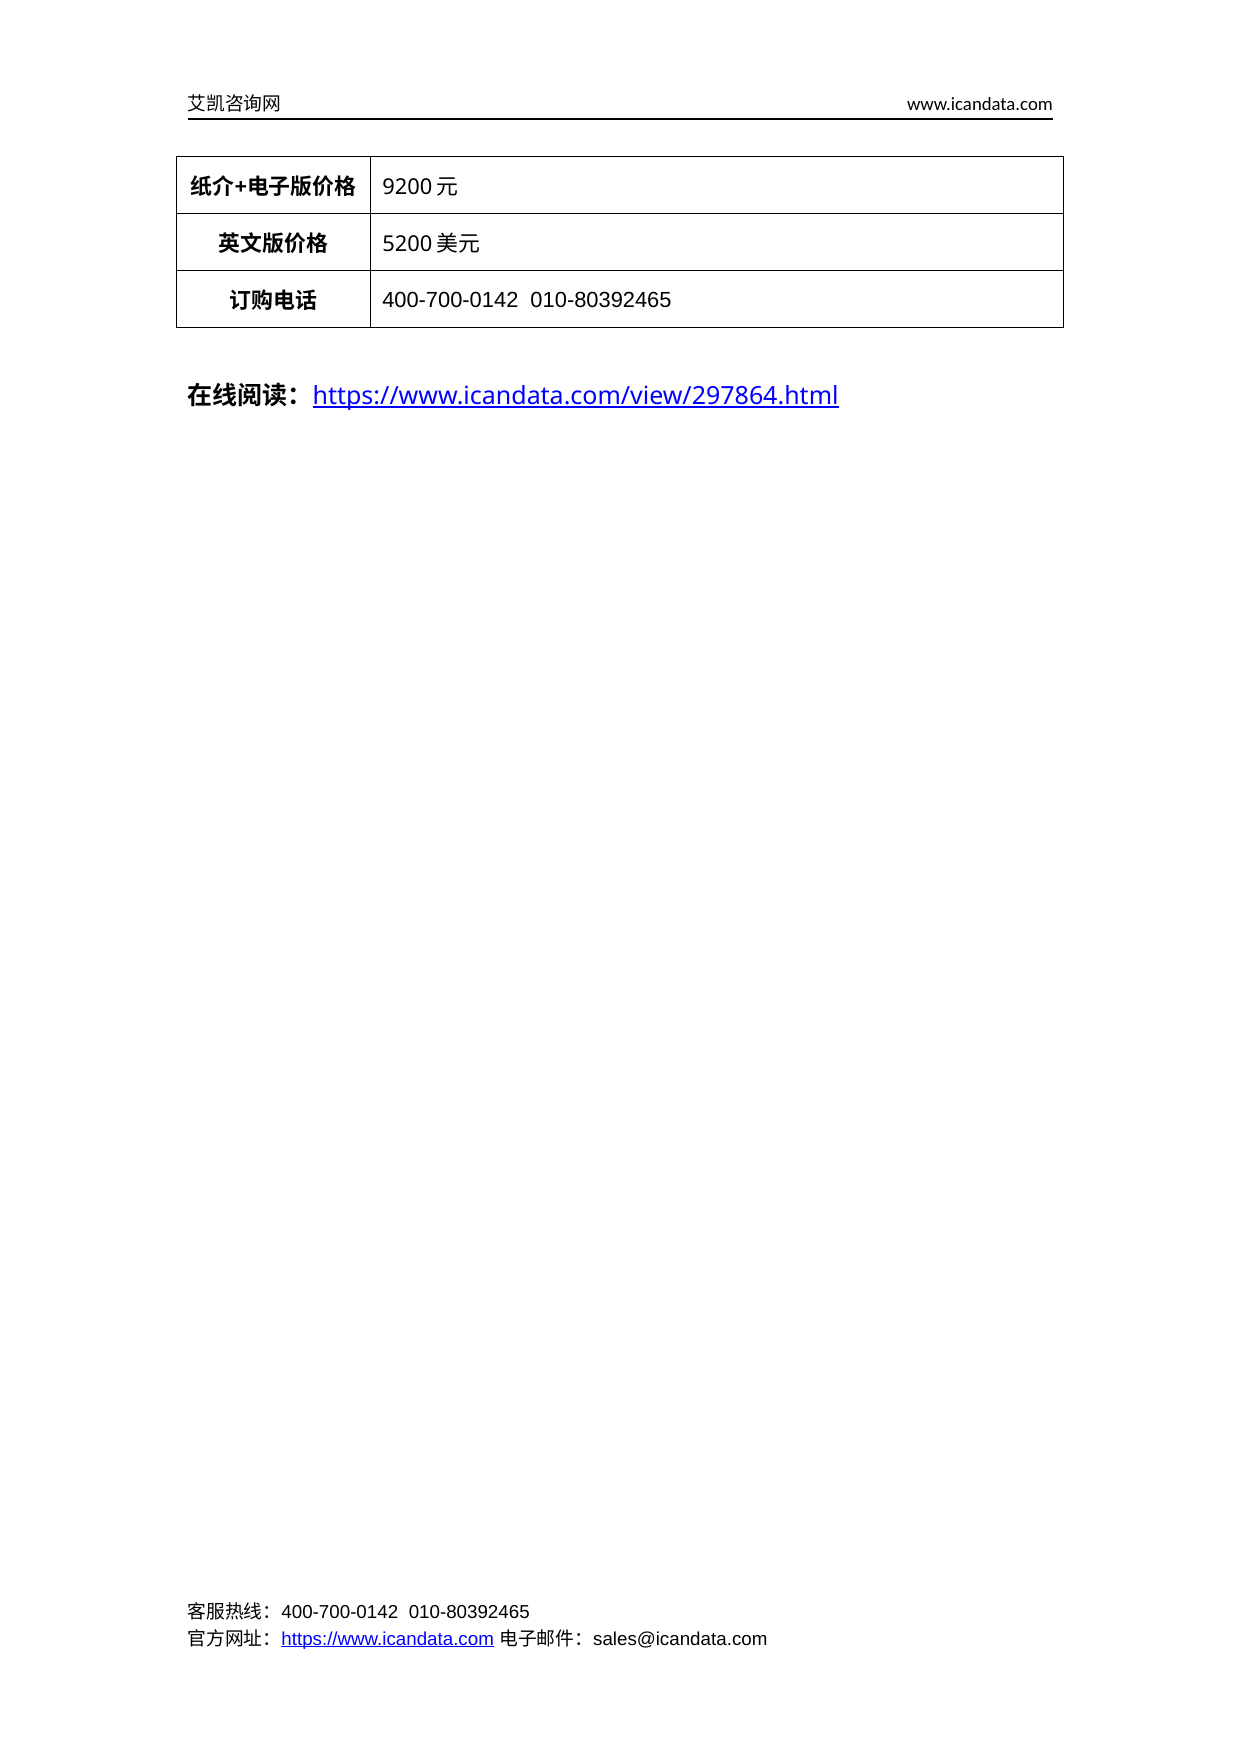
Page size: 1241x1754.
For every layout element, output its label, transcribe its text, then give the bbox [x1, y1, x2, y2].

table_cell 订购电话 [177, 271, 370, 327]
table_cell 5200美元 [371, 214, 1063, 270]
text 在线阅读：https://www.icandata.com/view/297864.html [187, 361, 1053, 426]
table_cell 400-700-0142 010-80392465 [371, 271, 1063, 327]
table_cell 9200元 [371, 157, 1063, 213]
table_cell 纸介+电子版价格 [177, 157, 370, 213]
table_cell 英文版价格 [177, 214, 370, 270]
